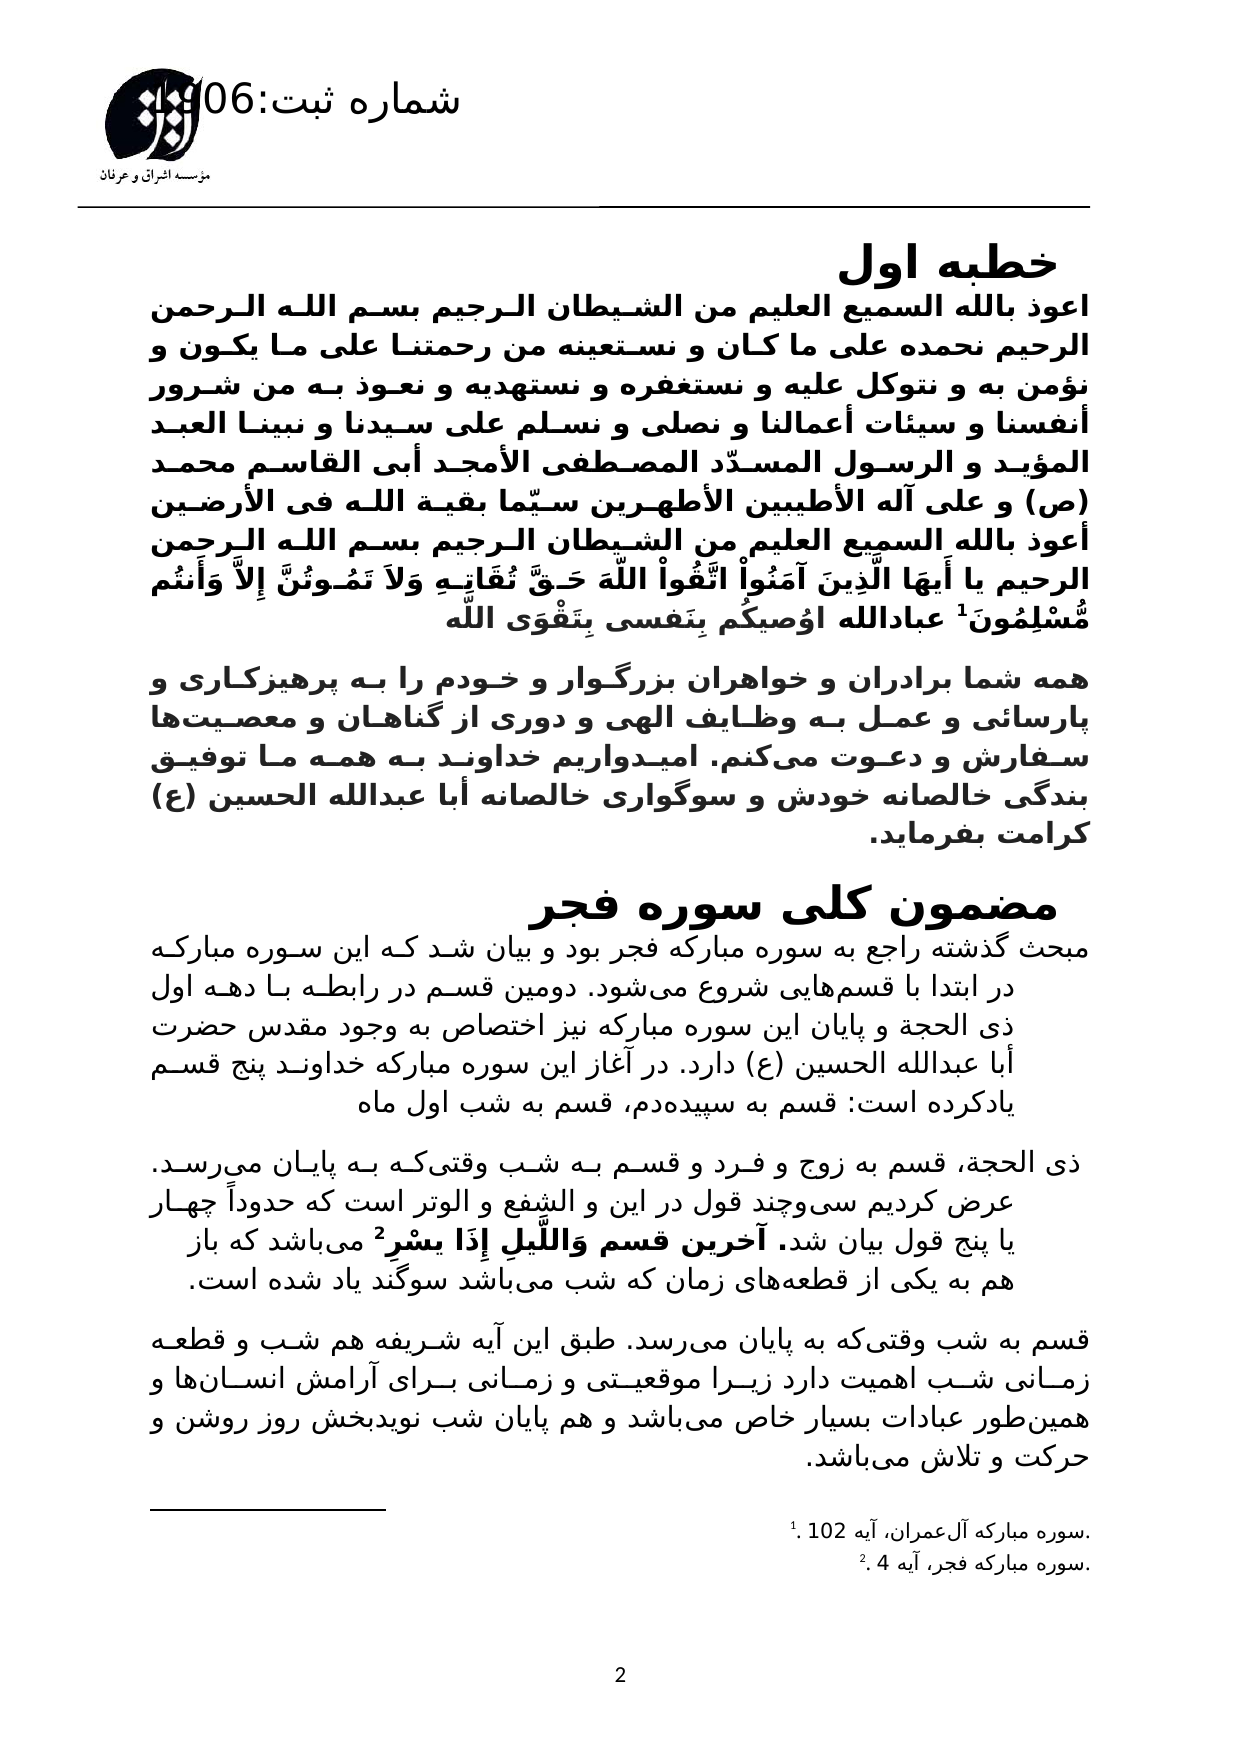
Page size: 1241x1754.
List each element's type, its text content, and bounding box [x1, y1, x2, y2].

picture [96, 67, 211, 185]
text همه شما برادران و خواهران بزرگوار و خودم را به پرهیزکاری و پارسائی و عمل به وظایف الهی و دوری از گناهان و معصیت‌ها سفارش و دعوت می‌کنم. امیدواریم خداوند به همه ما توفیق بندگی خالصانه خودش و سوگواری خالصانه أبا عبدالله الحسین (ع) کرامت بفرماید. [150, 661, 1090, 851]
text اعوذ بالله السمیع العلیم من الشیطان الرجیم بسم الله الرحمن الرحیم نحمده علی ما کان و نستعینه من رحمتنا علی ما یکون و نؤمن به و نتوکل علیه و نستغفره و نستهدیه و نعوذ به من شرور أنفسنا و سیئات أعمالنا و نصلی و نسلم علی سیدنا و نبینا العبد المؤید و الرسول المسدّد المصطفی الأمجد أبی القاسم محمد (ص) و علی آله الأطیبین الأطهرین سیّما بقیة الله فی الأرضین أعوذ بالله السمیع العلیم من الشیطان الرجیم بسم الله الرحمن الرحیم یا أَیهَا الَّذِینَ آمَنُواْ اتَّقُواْ اللّهَ حَقَّ تُقَاتِهِ وَلاَ تَمُوتُنَّ إِلاَّ وَأَنتُم مُّسْلِمُونَ عبادالله اوُصیکُم بِنَفسی بِتَقْوَی اللّه [150, 289, 1090, 635]
text ذی الحجة، قسم به زوج و فرد و قسم به شب وقتی‌که به پایان می‌رسد. عرض کردیم سی‌وچند قول در این و الشفع و الوتر است که حدوداً چهار یا پنج قول بیان شد. آخرین قسم وَاللَّیلِ إِذَا یسْرِ می‌باشد که باز هم به یکی از قطعه‌های زمان که شب می‌باشد سوگند یاد شده است. [150, 1146, 1090, 1296]
subtitle خطبه اول [150, 236, 1090, 289]
text قسم به شب وقتی‌که به پایان می‌رسد. طبق این آیه شریفه هم شب و قطعه زمانی شب اهمیت دارد زیرا موقعیتی و زمانی برای آرامش انسان‌ها و همین‌طور عبادات بسیار خاص می‌باشد و هم پایان شب نویدبخش روز روشن و حرکت و تلاش می‌باشد. [150, 1322, 1090, 1473]
text مبحث گذشته راجع به سوره مبارکه فجر بود و بیان شد که این سوره مبارکه در ابتدا با قسم‌هایی شروع می‌شود. دومین قسم در رابطه با دهه اول ذی الحجة و پایان این سوره مبارکه نیز اختصاص به وجود مقدس حضرت أبا عبدالله الحسین (ع) دارد. در آغاز این سوره مبارکه خداوند پنج قسم یادکرده است: قسم به سپیده‌دم، قسم به شب اول ماه [150, 930, 1090, 1120]
subtitle مضمون کلی سوره فجر [150, 877, 1090, 930]
